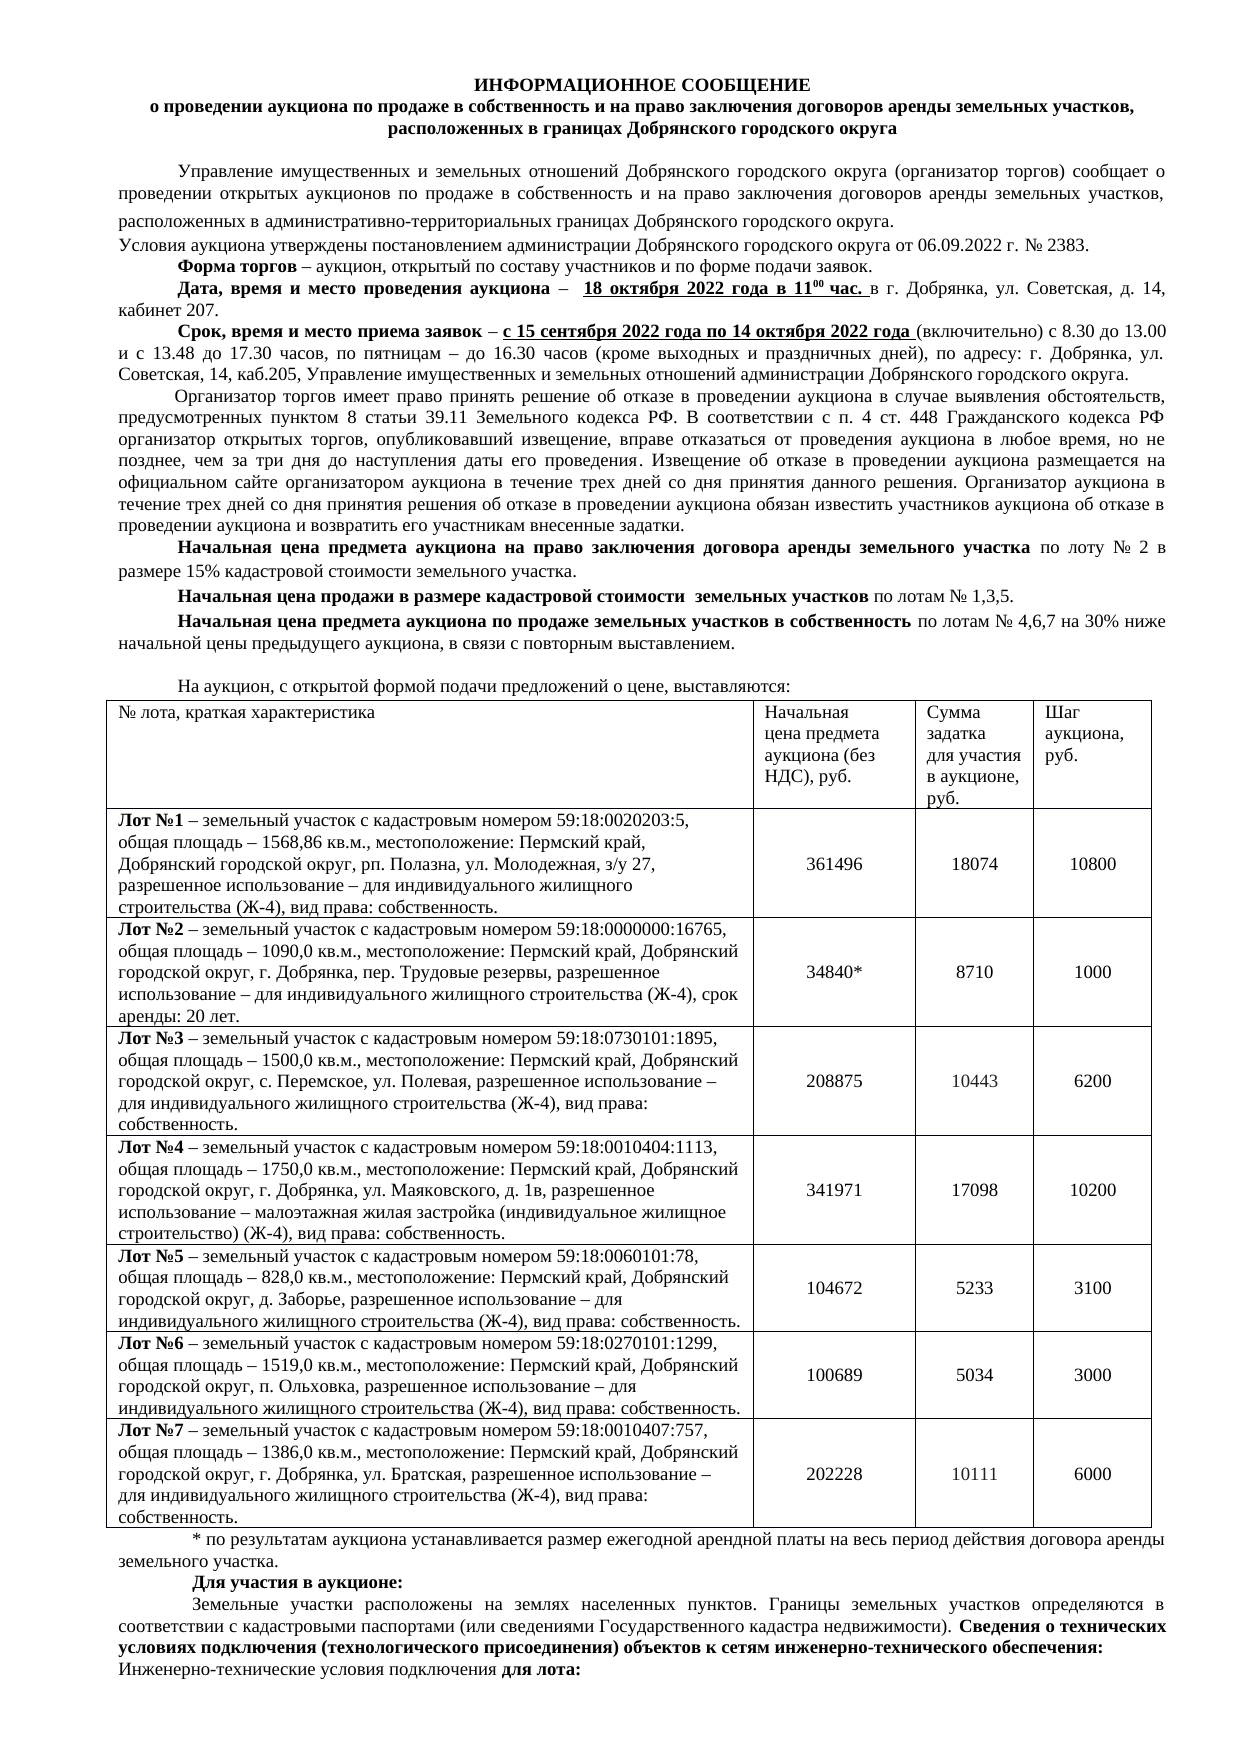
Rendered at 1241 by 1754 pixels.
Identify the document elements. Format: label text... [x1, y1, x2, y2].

text На аукцион, с открытой формой подачи предложений о цене, выставляются: [118, 675, 1167, 696]
text о проведении аукциона по продаже в собственность и на право заключения договоров аренды земельных участков, расположенных в границах Добрянского городского округа [118, 95, 1167, 138]
table_cell Лот №7 – земельный участок с кадастровым номером 59:18:0010407:757, общая площадь – 1386,0 кв.м., местоположение: Пермский край, Добрянский городской округ, г. Добрянка, ул. Братская, разрешенное использование – для индивидуального жилищного строительства (Ж-4), вид права: собственность. [107, 1419, 753, 1527]
table_cell Лот №2 – земельный участок с кадастровым номером 59:18:0000000:16765, общая площадь – 1090,0 кв.м., местоположение: Пермский край, Добрянский городской округ, г. Добрянка, пер. Трудовые резервы, разрешенное использование – для индивидуального жилищного строительства (Ж-4), срок аренды: 20 лет. [107, 918, 753, 1026]
table_cell Лот №6 – земельный участок с кадастровым номером 59:18:0270101:1299, общая площадь – 1519,0 кв.м., местоположение: Пермский край, Добрянский городской округ, п. Ольховка, разрешенное использование – для индивидуального жилищного строительства (Ж-4), вид права: собственность. [107, 1332, 753, 1418]
text ИНФОРМАЦИОННОЕ СООБЩЕНИЕ [118, 74, 1167, 95]
table_cell Лот №5 – земельный участок с кадастровым номером 59:18:0060101:78, общая площадь – 828,0 кв.м., местоположение: Пермский край, Добрянский городской округ, д. Заборье, разрешенное использование – для индивидуального жилищного строительства (Ж-4), вид права: собственность. [107, 1245, 753, 1331]
table_cell 104672 [754, 1245, 915, 1331]
text Дата, время и место проведения аукциона – 18 октября 2022 года в 1100 час. в г. Добрянка, ул. Советская, д. 14, кабинет 207. [118, 277, 1167, 320]
table_cell Лот №4 – земельный участок с кадастровым номером 59:18:0010404:1113, общая площадь – 1750,0 кв.м., местоположение: Пермский край, Добрянский городской округ, г. Добрянка, ул. Маяковского, д. 1в, разрешенное использование – малоэтажная жилая застройка (индивидуальное жилищное строительство) (Ж-4), вид права: собственность. [107, 1136, 753, 1244]
table_header № лота, краткая характеристика [107, 701, 753, 808]
table_cell 3100 [1034, 1245, 1151, 1331]
text Организатор торгов имеет право принять решение об отказе в проведении аукциона в случае выявления обстоятельств, предусмотренных пунктом 8 статьи 39.11 Земельного кодекса РФ. В соответствии с п. 4 ст. 448 Гражданского кодекса РФ организатор открытых торгов, опубликовавший извещение, вправе отказаться от проведения аукциона в любое время, но не позднее, чем за три дня до наступления даты его проведения. Извещение об отказе в проведении аукциона размещается на официальном сайте организатором аукциона в течение трех дней со дня принятия данного решения. Организатор аукциона в течение трех дней со дня принятия решения об отказе в проведении аукциона обязан известить участников аукциона об отказе в проведении аукциона и возвратить его участникам внесенные задатки. [118, 449, 1167, 536]
table_cell 202228 [754, 1419, 915, 1527]
text Начальная цена предмета аукциона на право заключения договора аренды земельного участка по лоту № 2 в размере 15% кадастровой стоимости земельного участка. [118, 536, 1167, 582]
table_cell 5034 [916, 1332, 1033, 1418]
table_header Начальная цена предмета аукциона (без НДС), руб. [754, 701, 915, 808]
table_cell 3000 [1034, 1332, 1151, 1418]
text Для участия в аукционе: [118, 1571, 1167, 1593]
table_cell 208875 [754, 1027, 915, 1135]
table_header Сумма задатка для участия в аукционе, руб. [916, 701, 1033, 808]
table_cell 18074 [916, 809, 1033, 917]
table_cell 341971 [754, 1136, 915, 1244]
table_cell 17098 [916, 1136, 1033, 1244]
table_cell 10200 [1034, 1136, 1151, 1244]
text Начальная цена предмета аукциона по продаже земельных участков в собственность по лотам № 4,6,7 на 30% ниже начальной цены предыдущего аукциона, в связи с повторным выставлением. [118, 610, 1167, 653]
text Земельные участки расположены на землях населенных пунктов. Границы земельных участков определяются в соответствии с кадастровыми паспортами (или сведениями Государственного кадастра недвижимости). Сведения о технических условиях подключения (технологического присоединения) объектов к сетям инженерно-технического обеспечения: [118, 1593, 1167, 1658]
table_cell Лот №3 – земельный участок с кадастровым номером 59:18:0730101:1895, общая площадь – 1500,0 кв.м., местоположение: Пермский край, Добрянский городской округ, с. Перемское, ул. Полевая, разрешенное использование – для индивидуального жилищного строительства (Ж-4), вид права: собственность. [107, 1027, 753, 1135]
table_header Шаг аукциона, руб. [1034, 701, 1151, 808]
table_cell 10111 [916, 1419, 1033, 1527]
text Срок, время и место приема заявок – с 15 сентября 2022 года по 14 октября 2022 года (включительно) с 8.30 до 13.00 и с 13.48 до 17.30 часов, по пятницам – до 16.30 часов (кроме выходных и праздничных дней), по адресу: г. Добрянка, ул. Советская, 14, каб.205, Управление имущественных и земельных отношений администрации Добрянского городского округа. [118, 320, 1167, 385]
text Управление имущественных и земельных отношений Добрянского городского округа (организатор торгов) сообщает о проведении открытых аукционов по продаже в собственность и на право заключения договоров аренды земельных участков, расположенных в административно-территориальных границах Добрянского городского округа. [118, 160, 1167, 234]
text * по результатам аукциона устанавливается размер ежегодной арендной платы на весь период действия договора аренды земельного участка. [118, 1528, 1167, 1571]
table_cell 361496 [754, 809, 915, 917]
text Условия аукциона утверждены постановлением администрации Добрянского городского округа от 06.09.2022 г. № 2383. [118, 234, 1167, 255]
table_cell 10800 [1034, 809, 1151, 917]
table_cell 10443 [916, 1027, 1033, 1135]
table_cell 5233 [916, 1245, 1033, 1331]
text Начальная цена продажи в размере кадастровой стоимости земельных участков по лотам № 1,3,5. [118, 585, 1167, 607]
text Форма торгов – аукцион, открытый по составу участников и по форме подачи заявок. [118, 255, 1167, 277]
table_cell Лот №1 – земельный участок с кадастровым номером 59:18:0020203:5, общая площадь – 1568,86 кв.м., местоположение: Пермский край, Добрянский городской округ, рп. Полазна, ул. Молодежная, з/у 27, разрешенное использование – для индивидуального жилищного строительства (Ж-4), вид права: собственность. [107, 809, 753, 917]
table_cell 6200 [1034, 1027, 1151, 1135]
table_cell 34840* [754, 918, 915, 1026]
table_cell 100689 [754, 1332, 915, 1418]
text Инженерно-технические условия подключения для лота: [118, 1658, 1167, 1679]
table_cell 6000 [1034, 1419, 1151, 1527]
table_cell 1000 [1034, 918, 1151, 1026]
table_cell 8710 [916, 918, 1033, 1026]
